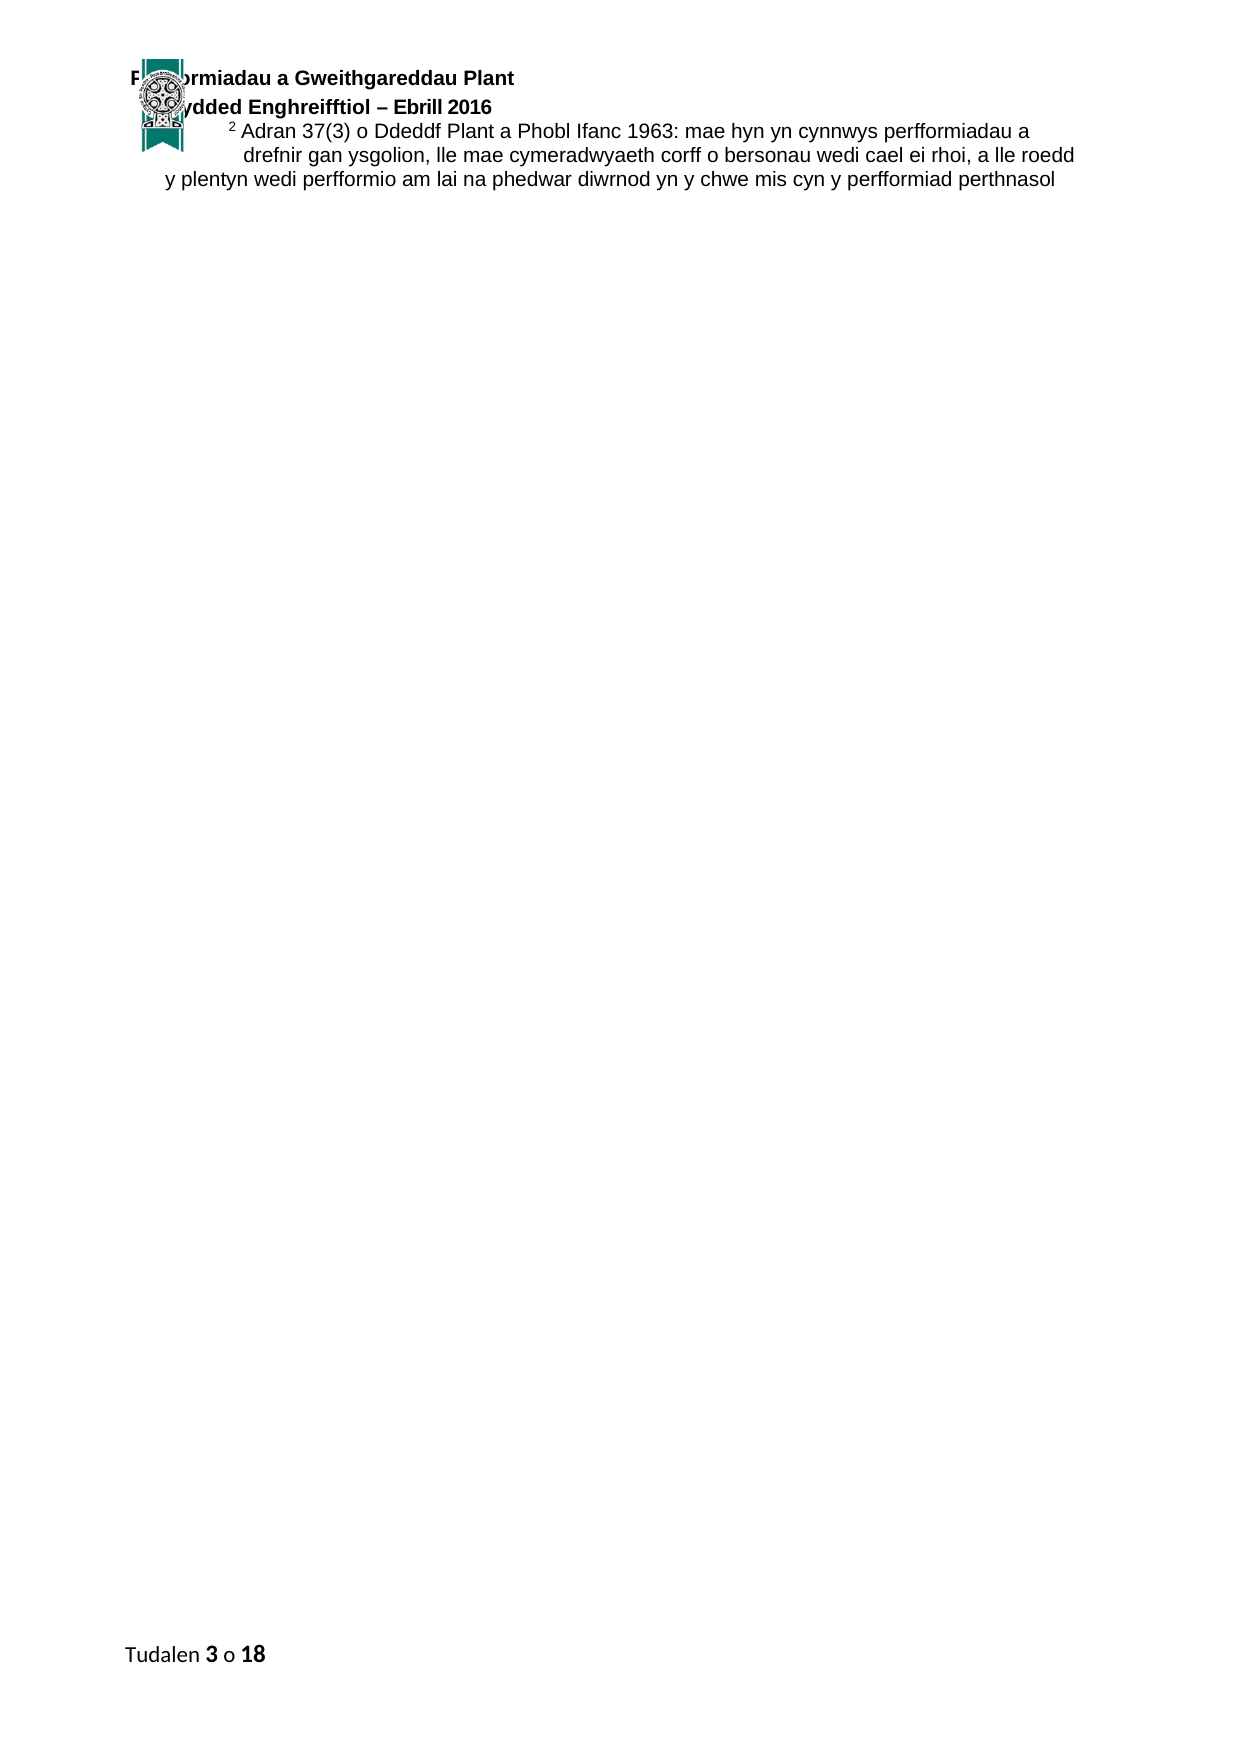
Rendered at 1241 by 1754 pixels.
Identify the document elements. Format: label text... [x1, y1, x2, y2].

text 2 Adran 37(3) o Ddeddf Plant a Phobl Ifanc 1963: mae hyn yn cynnwys perfformiadau a drefnir gan ysgolion, lle mae cymeradwyaeth corff o bersonau wedi cael ei rhoi, a lle roedd y plentyn wedi perfformio am lai na phedwar diwrnod yn y chwe mis cyn y perfformiad perthnasol [150, 119, 1082, 191]
picture [137, 59, 185, 150]
